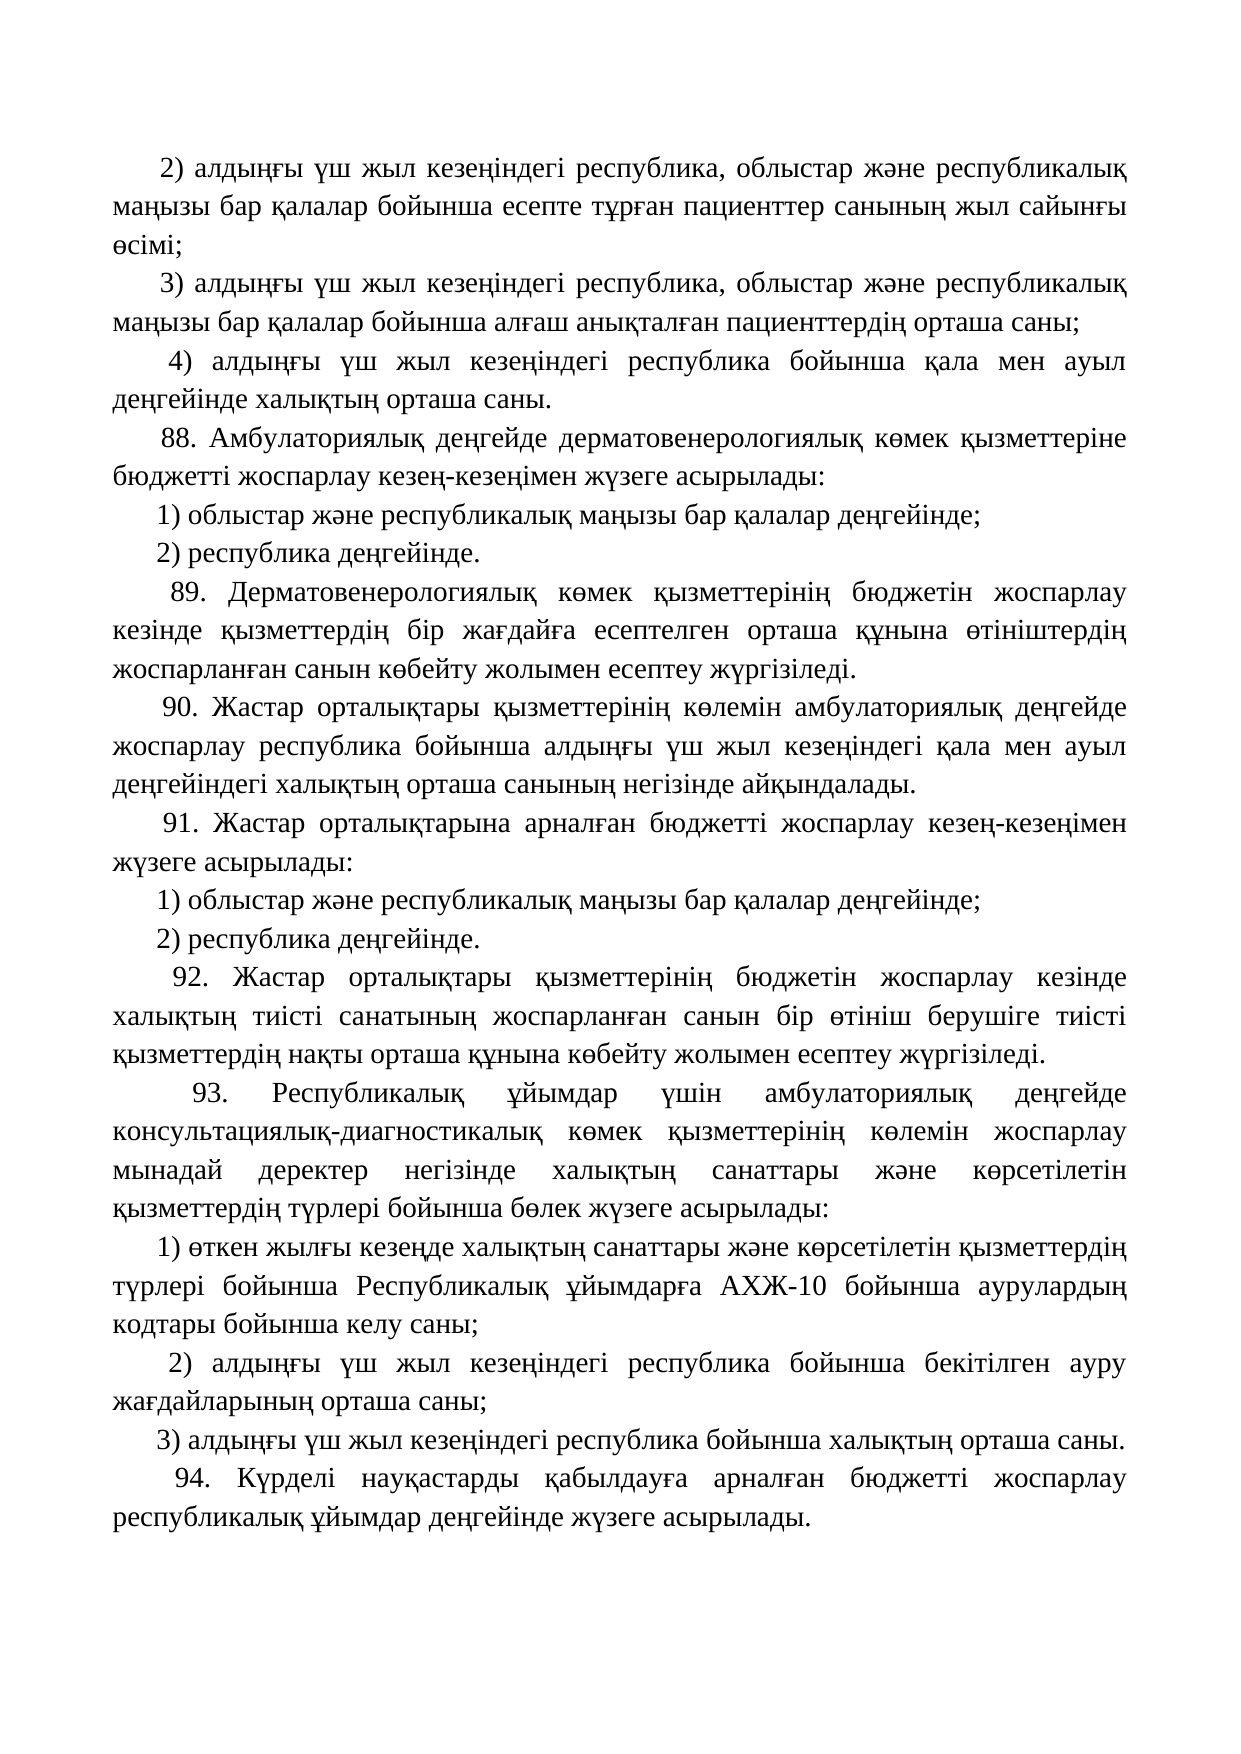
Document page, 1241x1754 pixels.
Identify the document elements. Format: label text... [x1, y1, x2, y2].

text 4) алдыңғы үш жыл кезеңіндегі республика бойынша қала мен ауыл деңгейінде халықтың орташа саны. [112, 343, 1128, 415]
text 89. Дерматовенерологиялық көмек қызметтерінің бюджетін жоспарлау кезінде қызметтердің бір жағдайға есептелген орташа құнына өтініштердің жоспарланған санын көбейту жолымен есептеу жүргізіледі. [112, 574, 1128, 684]
text 2) республика деңгейінде. [112, 921, 1128, 954]
text 1) өткен жылғы кезеңде халықтың санаттары және көрсетілетін қызметтердің түрлері бойынша Республикалық ұйымдарға АХЖ-10 бойынша аурулардың кодтары бойынша келу саны; [112, 1229, 1128, 1340]
text 93. Республикалық ұйымдар үшін амбулаториялық деңгейде консультациялық-диагностикалық көмек қызметтерінің көлемін жоспарлау мынадай деректер негізінде халықтың санаттары және көрсетілетін қызметтердің түрлері бойынша бөлек жүзеге асырылады: [112, 1075, 1128, 1224]
text 88. Амбулаториялық деңгейде дерматовенерологиялық көмек қызметтеріне бюджетті жоспарлау кезең-кезеңімен жүзеге асырылады: [112, 420, 1128, 492]
text 94. Күрделі науқастарды қабылдауға арналған бюджетті жоспарлау республикалық ұйымдар деңгейінде жүзеге асырылады. [112, 1460, 1128, 1532]
text 92. Жастар орталықтары қызметтерінің бюджетін жоспарлау кезінде халықтың тиісті санатының жоспарланған санын бір өтініш берушіге тиісті қызметтердің нақты орташа құнына көбейту жолымен есептеу жүргізіледі. [112, 959, 1128, 1070]
text 2) республика деңгейінде. [112, 535, 1128, 569]
text 1) облыстар және республикалық маңызы бар қалалар деңгейінде; [112, 882, 1128, 916]
text 1) облыстар және республикалық маңызы бар қалалар деңгейінде; [112, 497, 1128, 530]
text 3) алдыңғы үш жыл кезеңіндегі республика бойынша халықтың орташа саны. [112, 1422, 1128, 1455]
text 2) алдыңғы үш жыл кезеңіндегі республика, облыстар және республикалық маңызы бар қалалар бойынша есепте тұрған пациенттер санының жыл сайынғы өсімі; [112, 150, 1128, 261]
text 90. Жастар орталықтары қызметтерінің көлемін амбулаториялық деңгейде жоспарлау республика бойынша алдыңғы үш жыл кезеңіндегі қала мен ауыл деңгейіндегі халықтың орташа санының негізінде айқындалады. [112, 689, 1128, 800]
text 2) алдыңғы үш жыл кезеңіндегі республика бойынша бекітілген ауру жағдайларының орташа саны; [112, 1345, 1128, 1417]
text 3) алдыңғы үш жыл кезеңіндегі республика, облыстар және республикалық маңызы бар қалалар бойынша алғаш анықталған пациенттердің орташа саны; [112, 266, 1128, 338]
text 91. Жастар орталықтарына арналған бюджетті жоспарлау кезең-кезеңімен жүзеге асырылады: [112, 805, 1128, 877]
